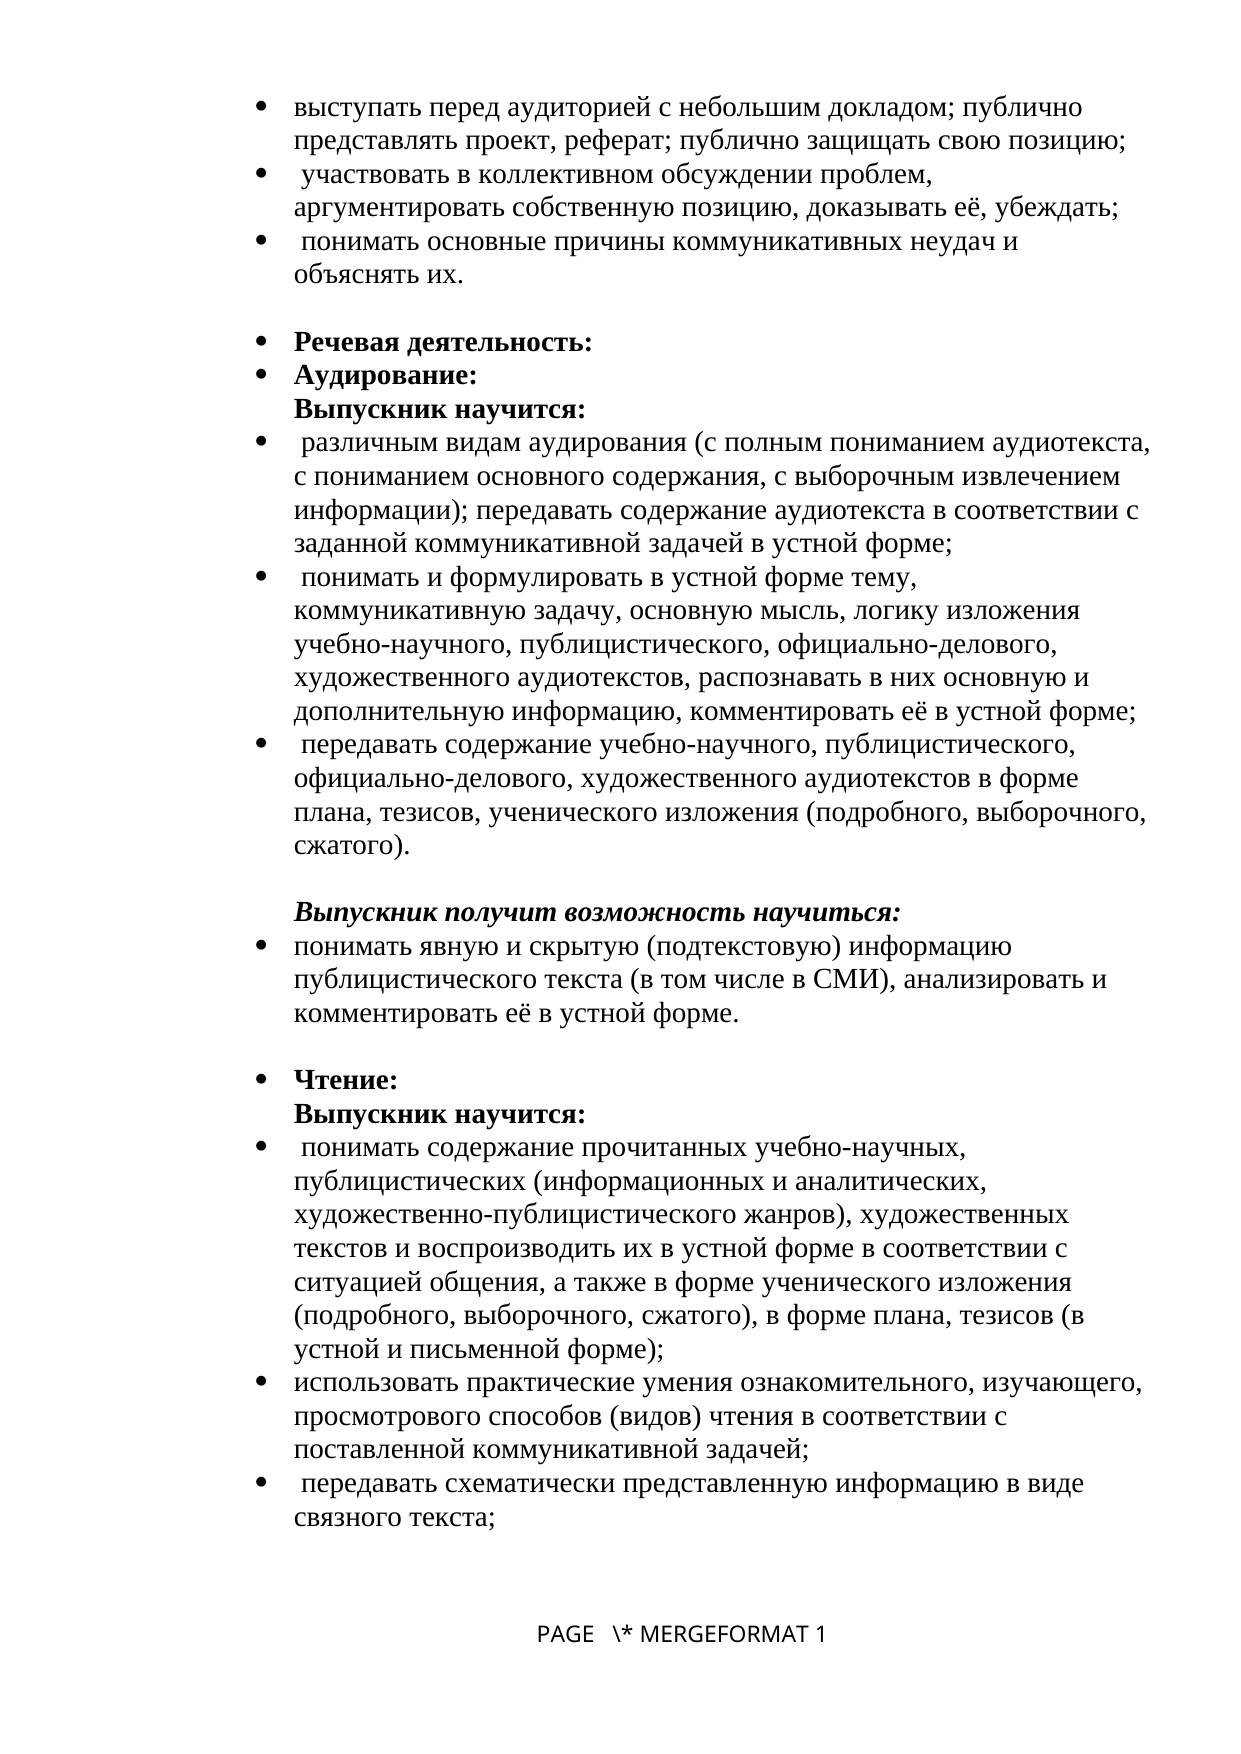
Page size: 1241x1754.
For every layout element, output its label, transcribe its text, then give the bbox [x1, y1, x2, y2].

text Выпускник научится: [293, 391, 1152, 424]
list Аудирование: [256, 357, 1152, 391]
text Выпускник получит возможность научиться: [293, 894, 1152, 928]
list участвовать в коллективном обсуждении проблем, аргументировать собственную позицию, доказывать её, убеждать; [256, 156, 1152, 223]
list Чтение: [256, 1062, 1152, 1096]
list передавать содержание учебно-научного, публицистического, официально-делового, художественного аудиотекстов в форме плана, тезисов, ученического изложения (подробного, выборочного, сжатого). [256, 727, 1152, 861]
text Выпускник научится: [293, 1096, 1152, 1129]
list понимать содержание прочитанных учебно-научных, публицистических (информационных и аналитических, художественно-публицистического жанров), художественных текстов и воспроизводить их в устной форме в соответствии с ситуацией общения, а также в форме ученического изложения (подробного, выборочного, сжатого), в форме плана, тезисов (в устной и письменной форме); [256, 1129, 1152, 1364]
list понимать и формулировать в устной форме тему, коммуникативную задачу, основную мысль, логику изложения учебно-научного, публицистического, официально-делового, художественного аудиотекстов, распознавать в них основную и дополнительную информацию, комментировать её в устной форме; [256, 559, 1152, 727]
list передавать схематически представленную информацию в виде связного текста; [256, 1465, 1152, 1532]
list различным видам аудирования (с полным пониманием аудиотекста, с пониманием основного содержания, с выборочным извлечением информации); передавать содержание аудиотекста в соответствии с заданной коммуникативной задачей в устной форме; [256, 424, 1152, 559]
list понимать явную и скрытую (подтекстовую) информацию публицистического текста (в том числе в СМИ), анализировать и комментировать её в устной форме. [256, 928, 1152, 1029]
list понимать основные причины коммуникативных неудач и объяснять их. [256, 223, 1152, 290]
list Речевая деятельность: [256, 324, 1152, 357]
list выступать перед аудиторией с небольшим докладом; публично представлять проект, реферат; публично защищать свою позицию; [256, 89, 1152, 156]
list использовать практические умения ознакомительного, изучающего, просмотрового способов (видов) чтения в соответствии с поставленной коммуникативной задачей; [256, 1364, 1152, 1465]
